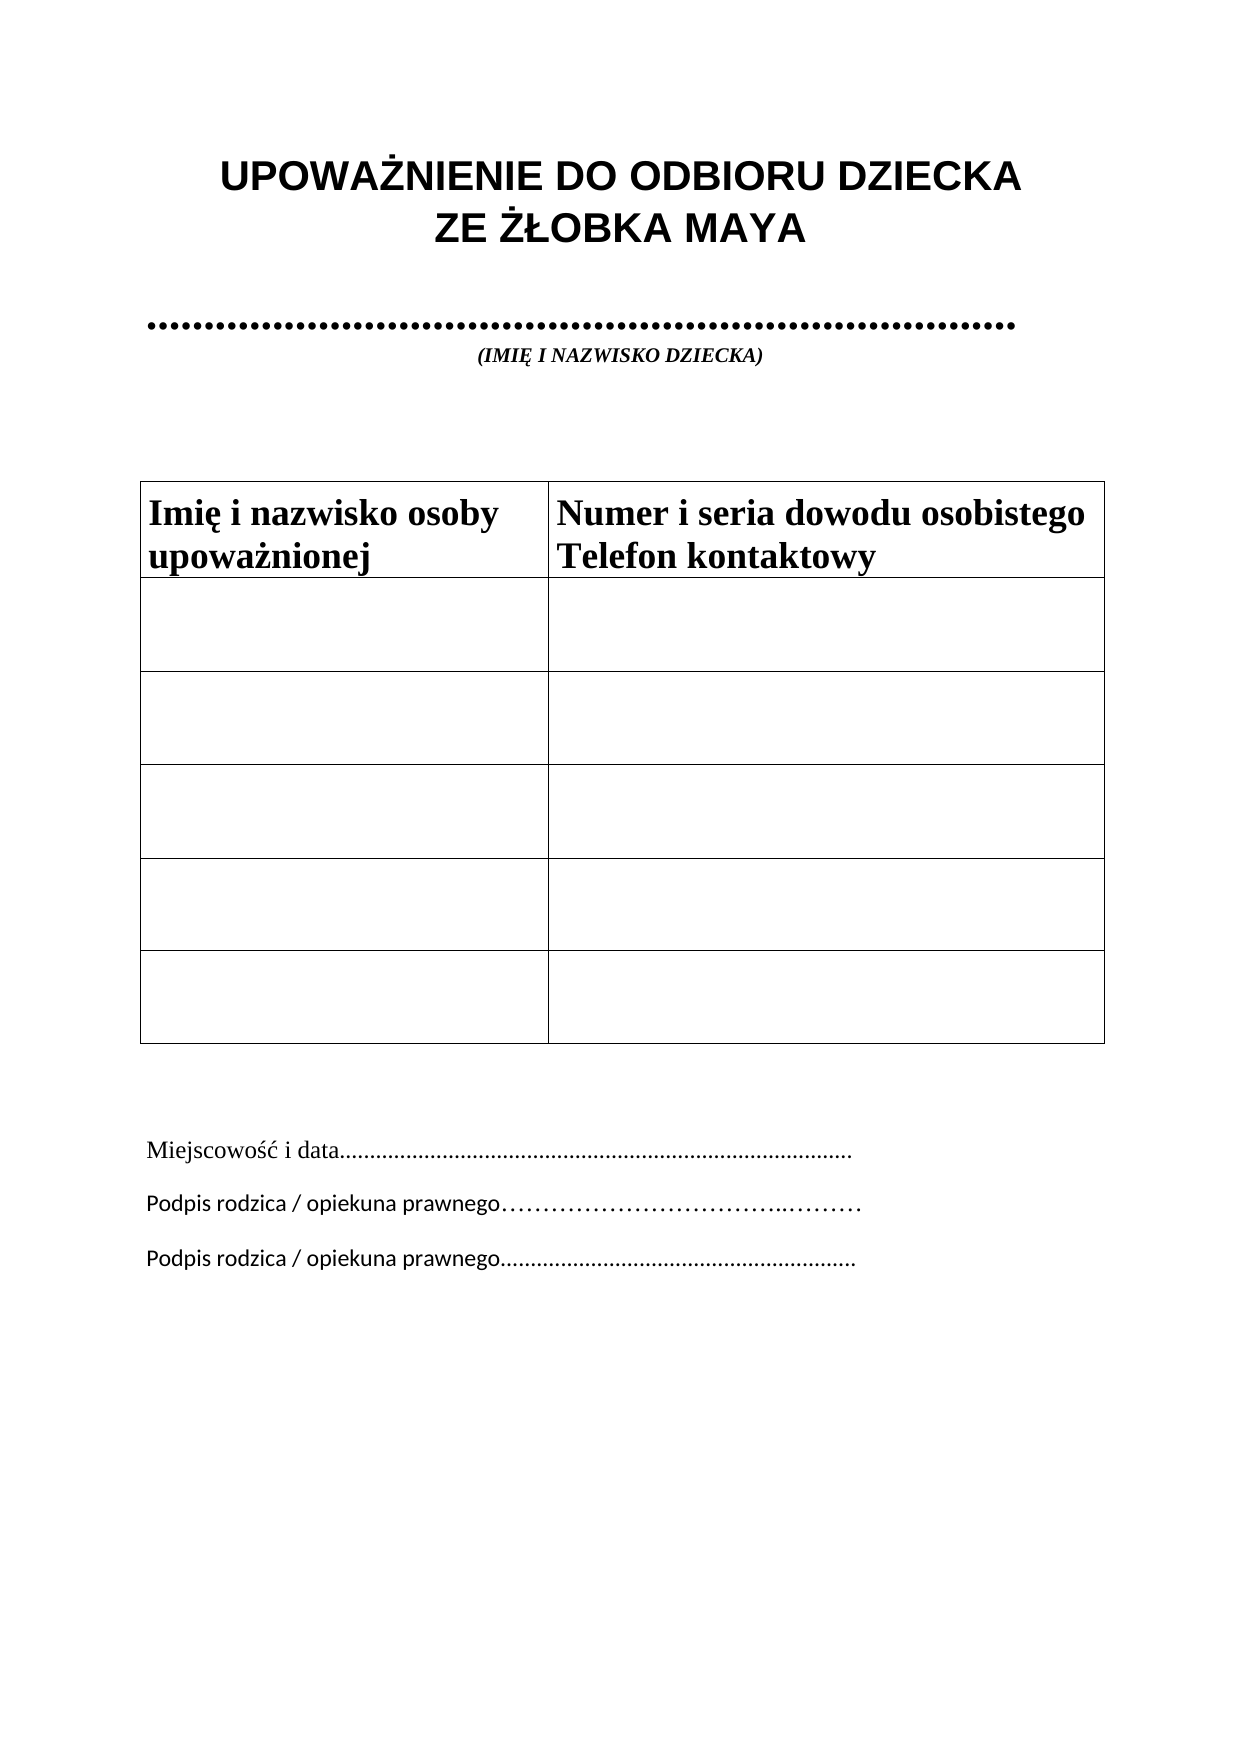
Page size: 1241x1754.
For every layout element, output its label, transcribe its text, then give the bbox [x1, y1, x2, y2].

table_cell [141, 951, 548, 1043]
text Podpis rodzica / opiekuna prawnego……………………………..……… [146, 1188, 1093, 1217]
table_cell [549, 765, 1104, 858]
table_cell [141, 672, 548, 764]
table_cell [549, 672, 1104, 764]
table_cell [549, 951, 1104, 1043]
text ZE ŻŁOBKA MAYA [148, 203, 1093, 251]
text Podpis rodzica / opiekuna prawnego........................................................... [146, 1243, 1093, 1272]
table_header Imię i nazwisko osoby upoważnionej [141, 482, 548, 577]
text Miejscowość i data..................................................................................... [146, 1135, 1093, 1164]
subtitle UPOWAŻNIENIE DO ODBIORU DZIECKA [147, 152, 1023, 199]
text (IMIĘ I NAZWISKO DZIECKA) [147, 343, 1093, 367]
table_cell [549, 578, 1104, 671]
table_header Numer i seria dowodu osobistego Telefon kontaktowy [549, 482, 1104, 577]
text ............................................................................ [147, 287, 1093, 339]
table_cell [141, 765, 548, 858]
table_cell [549, 859, 1104, 950]
table_cell [141, 578, 548, 671]
table_cell [141, 859, 548, 950]
